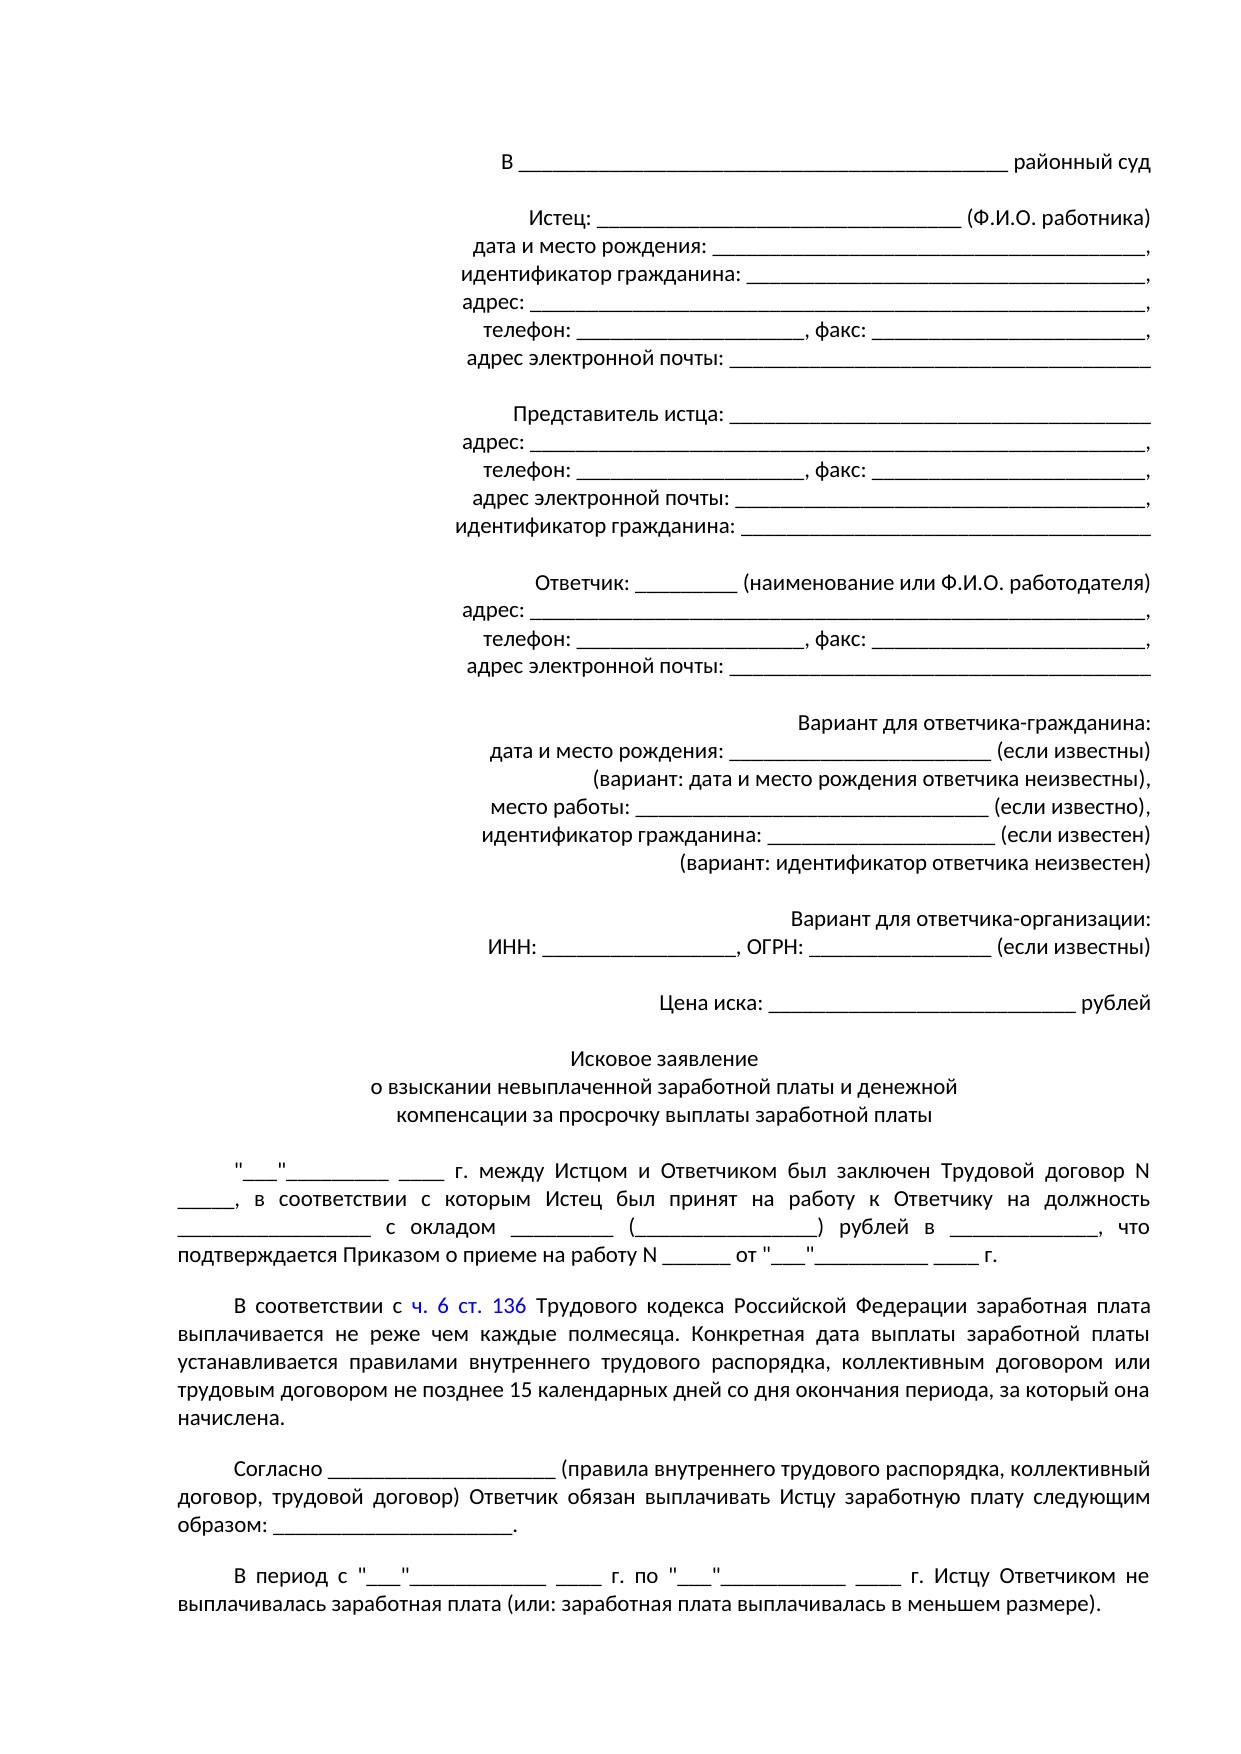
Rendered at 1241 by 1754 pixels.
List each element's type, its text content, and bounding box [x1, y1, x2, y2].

text адрес: ______________________________________________________, [177, 427, 1152, 456]
text ИНН: _________________, ОГРН: ________________ (если известны) [177, 932, 1152, 960]
text место работы: _______________________________ (если известно), [177, 792, 1152, 820]
text идентификатор гражданина: ____________________________________ [177, 512, 1152, 539]
text "___"_________ ____ г. между Истцом и Ответчиком был заключен Трудовой договор N _____, в соответствии с которым Истец был принят на работу к Ответчику на должность _________________ с окладом _________ (________________) рублей в _____________, что подтверждается Приказом о приеме на работу N ______ от "___"__________ ____ г. [177, 1156, 1152, 1268]
text телефон: ____________________, факс: ________________________, [177, 624, 1152, 652]
text компенсации за просрочку выплаты заработной платы [177, 1100, 1152, 1128]
text адрес электронной почты: _____________________________________ [177, 652, 1152, 680]
text Ответчик: _________ (наименование или Ф.И.О. работодателя) [177, 568, 1152, 596]
text адрес: ______________________________________________________, [177, 596, 1152, 624]
text В соответствии с ч. 6 ст. 136 Трудового кодекса Российской Федерации заработная плата выплачивается не реже чем каждые полмесяца. Конкретная дата выплаты заработной платы устанавливается правилами внутреннего трудового распорядка, коллективным договором или трудовым договором не позднее 15 календарных дней со дня окончания периода, за который она начислена. [177, 1291, 1152, 1431]
text дата и место рождения: _______________________ (если известны) [177, 736, 1152, 764]
text Цена иска: ___________________________ рублей [177, 988, 1152, 1016]
text В ___________________________________________ районный суд [177, 147, 1152, 175]
text адрес электронной почты: _____________________________________ [177, 343, 1152, 371]
text Исковое заявление [177, 1044, 1152, 1072]
text (вариант: идентификатор ответчика неизвестен) [177, 848, 1152, 876]
text идентификатор гражданина: ___________________________________, [177, 259, 1152, 287]
text дата и место рождения: ______________________________________, [177, 231, 1152, 259]
text идентификатор гражданина: ____________________ (если известен) [177, 820, 1152, 848]
text Согласно ____________________ (правила внутреннего трудового распорядка, коллективный договор, трудовой договор) Ответчик обязан выплачивать Истцу заработную плату следующим образом: _____________________. [177, 1454, 1152, 1538]
text Вариант для ответчика-организации: [177, 904, 1152, 932]
text телефон: ____________________, факс: ________________________, [177, 456, 1152, 483]
text адрес электронной почты: ____________________________________, [177, 483, 1152, 512]
text Вариант для ответчика-гражданина: [177, 708, 1152, 736]
text В период с "___"____________ ____ г. по "___"___________ ____ г. Истцу Ответчиком не выплачивалась заработная плата (или: заработная плата выплачивалась в меньшем размере). [177, 1561, 1152, 1617]
text телефон: ____________________, факс: ________________________, [177, 315, 1152, 343]
text (вариант: дата и место рождения ответчика неизвестны), [177, 764, 1152, 792]
text Истец: ________________________________ (Ф.И.О. работника) [177, 203, 1152, 231]
text о взыскании невыплаченной заработной платы и денежной [177, 1072, 1152, 1100]
text Представитель истца: _____________________________________ [177, 399, 1152, 427]
text адрес: ______________________________________________________, [177, 287, 1152, 315]
